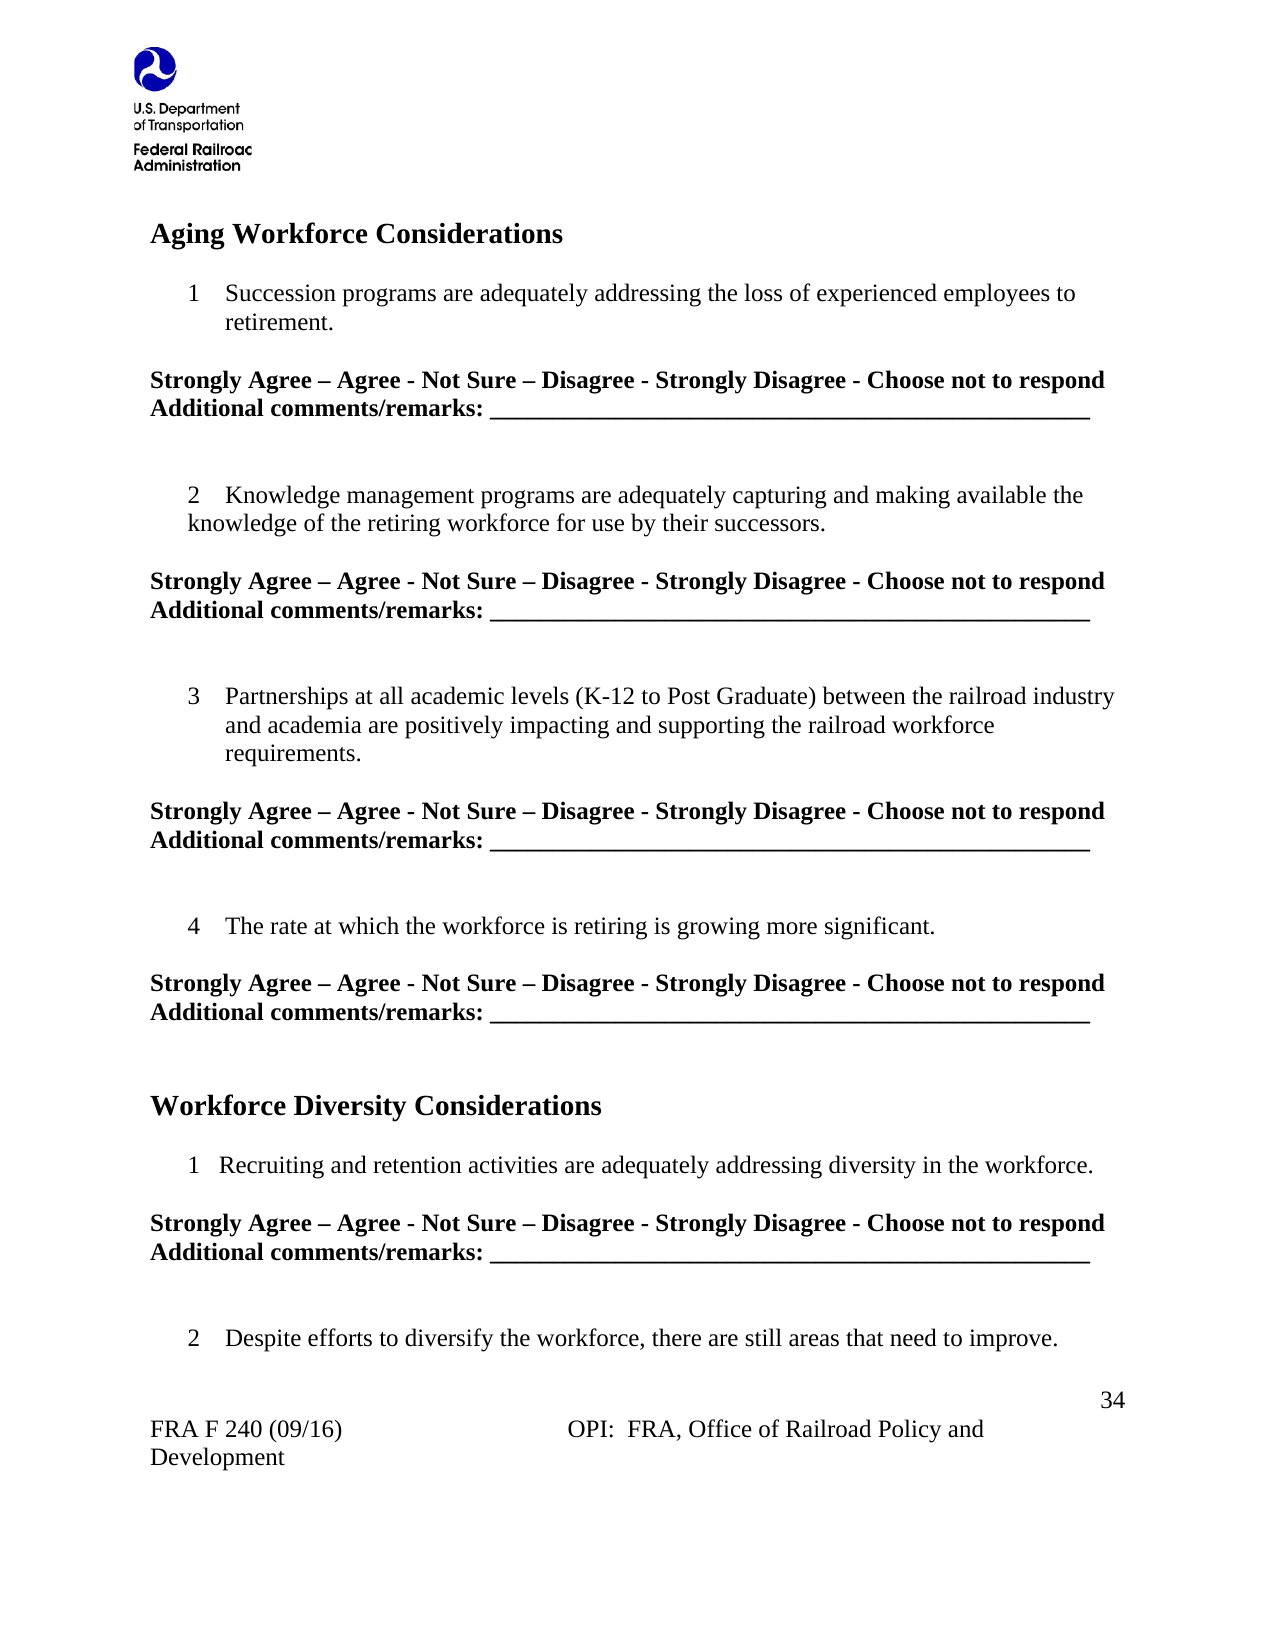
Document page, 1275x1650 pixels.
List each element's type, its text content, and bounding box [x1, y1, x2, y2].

text 1 Recruiting and retention activities are adequately addressing diversity in the workforce. [187, 1151, 1125, 1179]
picture [132, 47, 252, 169]
text Workforce Diversity Considerations [150, 1088, 1125, 1122]
text 4 The rate at which the workforce is retiring is growing more significant. [150, 911, 1125, 940]
text Additional comments/remarks: ________________________________________________ [150, 393, 1125, 422]
text Strongly Agree – Agree - Not Sure – Disagree - Strongly Disagree - Choose not to respond [150, 365, 1125, 393]
text Additional comments/remarks: ________________________________________________ [150, 825, 1125, 853]
text Additional comments/remarks: ________________________________________________ [150, 595, 1125, 623]
text Strongly Agree – Agree - Not Sure – Disagree - Strongly Disagree - Choose not to respond [150, 566, 1125, 595]
text 2 Knowledge management programs are adequately capturing and making available the knowledge of the retiring workforce for use by their successors. [187, 480, 1125, 537]
text Additional comments/remarks: ________________________________________________ [150, 1237, 1125, 1266]
text Strongly Agree – Agree - Not Sure – Disagree - Strongly Disagree - Choose not to respond [150, 968, 1125, 997]
list Succession programs are adequately addressing the loss of experienced employees to retirement. [187, 278, 1125, 336]
text Aging Workforce Considerations [150, 216, 1125, 250]
text 3 Partnerships at all academic levels (K-12 to Post Graduate) between the railroad industry and academia are positively impacting and supporting the railroad workforce requirements. [187, 681, 1125, 767]
list Despite efforts to diversify the workforce, there are still areas that need to improve. [187, 1323, 1125, 1352]
text Strongly Agree – Agree - Not Sure – Disagree - Strongly Disagree - Choose not to respond [150, 1208, 1125, 1237]
text Additional comments/remarks: ________________________________________________ [150, 997, 1125, 1026]
text Strongly Agree – Agree - Not Sure – Disagree - Strongly Disagree - Choose not to respond [150, 796, 1125, 825]
